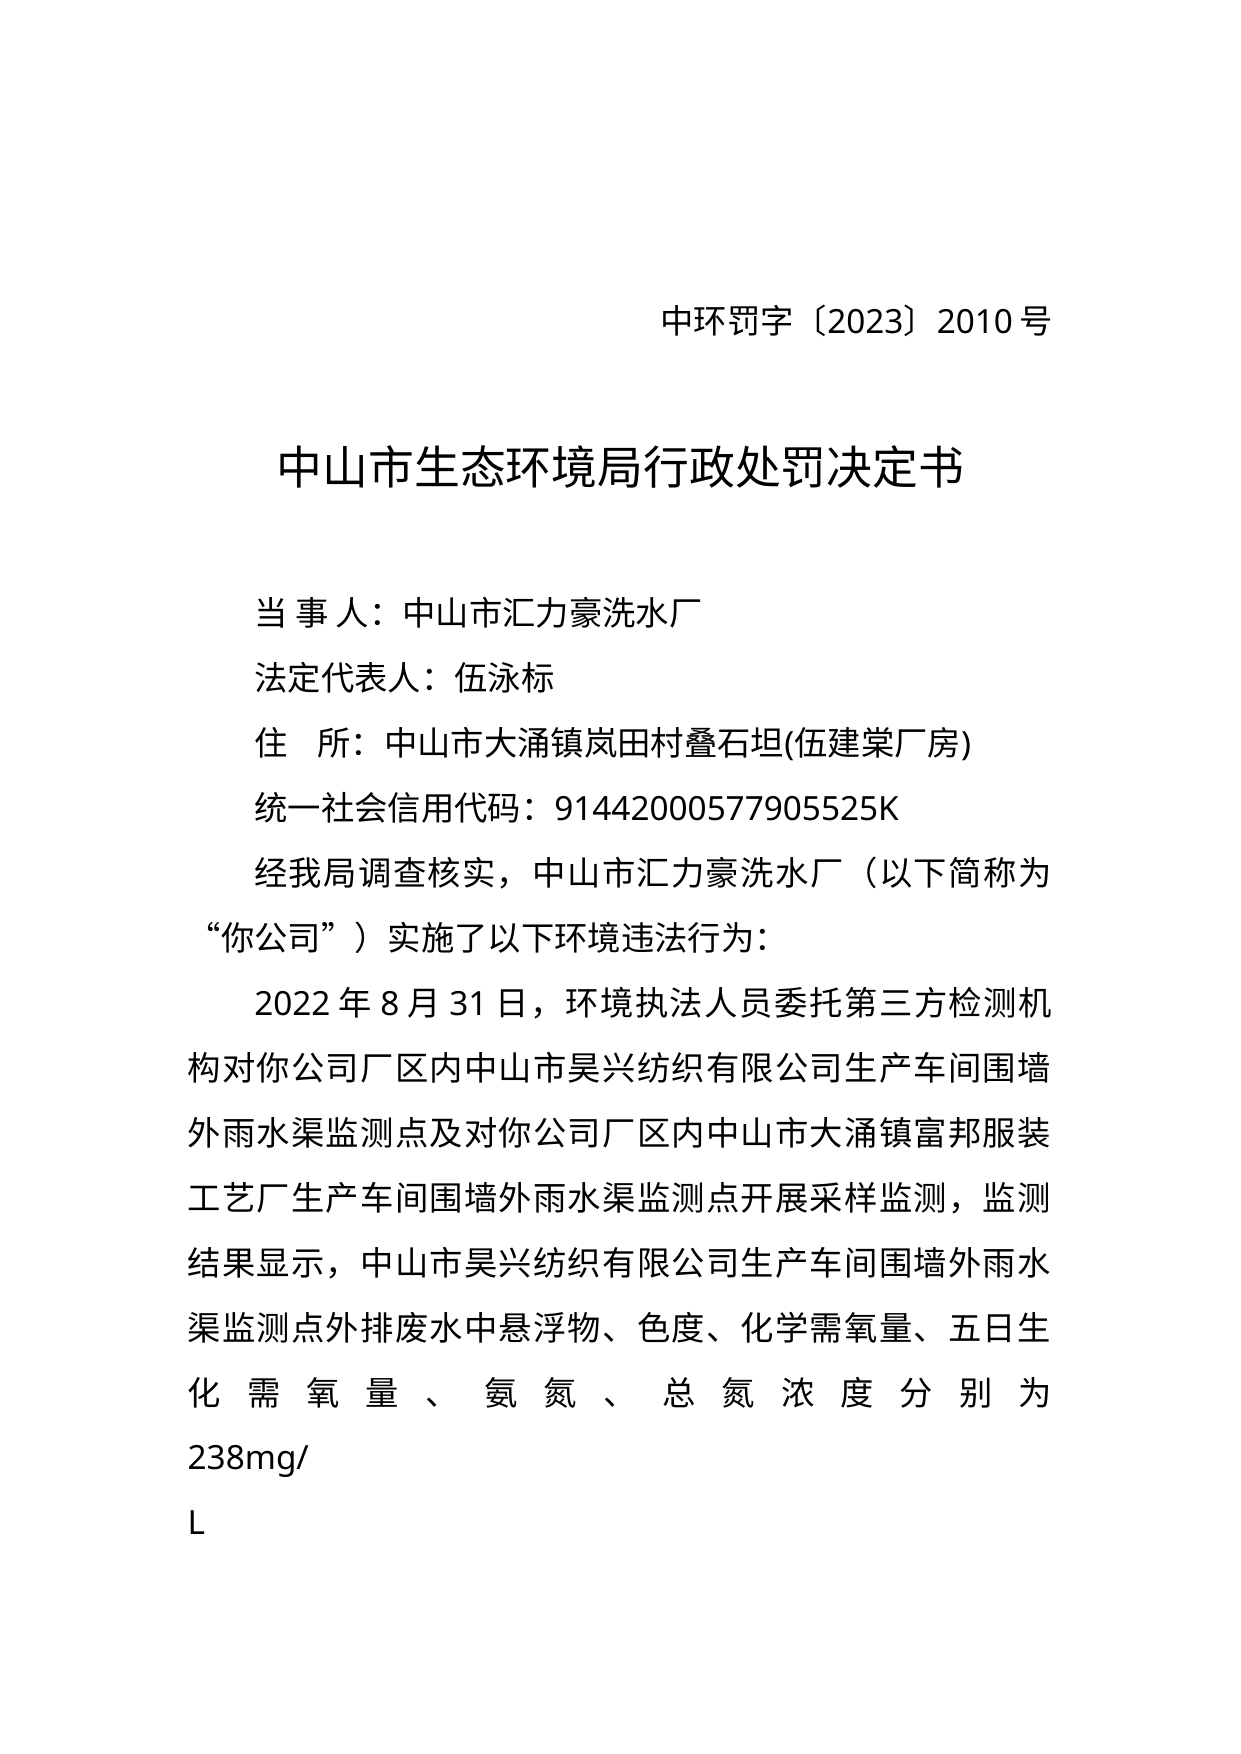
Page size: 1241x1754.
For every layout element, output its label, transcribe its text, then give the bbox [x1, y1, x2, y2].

text 法定代表人：伍泳标 [187, 644, 1053, 709]
text 当 事 人：中山市汇力豪洗水厂 [187, 579, 1053, 644]
text 住 所：中山市大涌镇岚田村叠石坦(伍建棠厂房) [187, 709, 1053, 774]
text 经我局调查核实，中山市汇力豪洗水厂（以下简称为“你公司”）实施了以下环境违法行为： [187, 839, 1053, 969]
text 中环罚字〔2023〕2010号 [187, 286, 1053, 351]
text 统一社会信用代码：91442000577905525K [187, 774, 1053, 839]
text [187, 969, 1053, 1554]
text 中山市生态环境局行政处罚决定书 [187, 416, 1053, 514]
